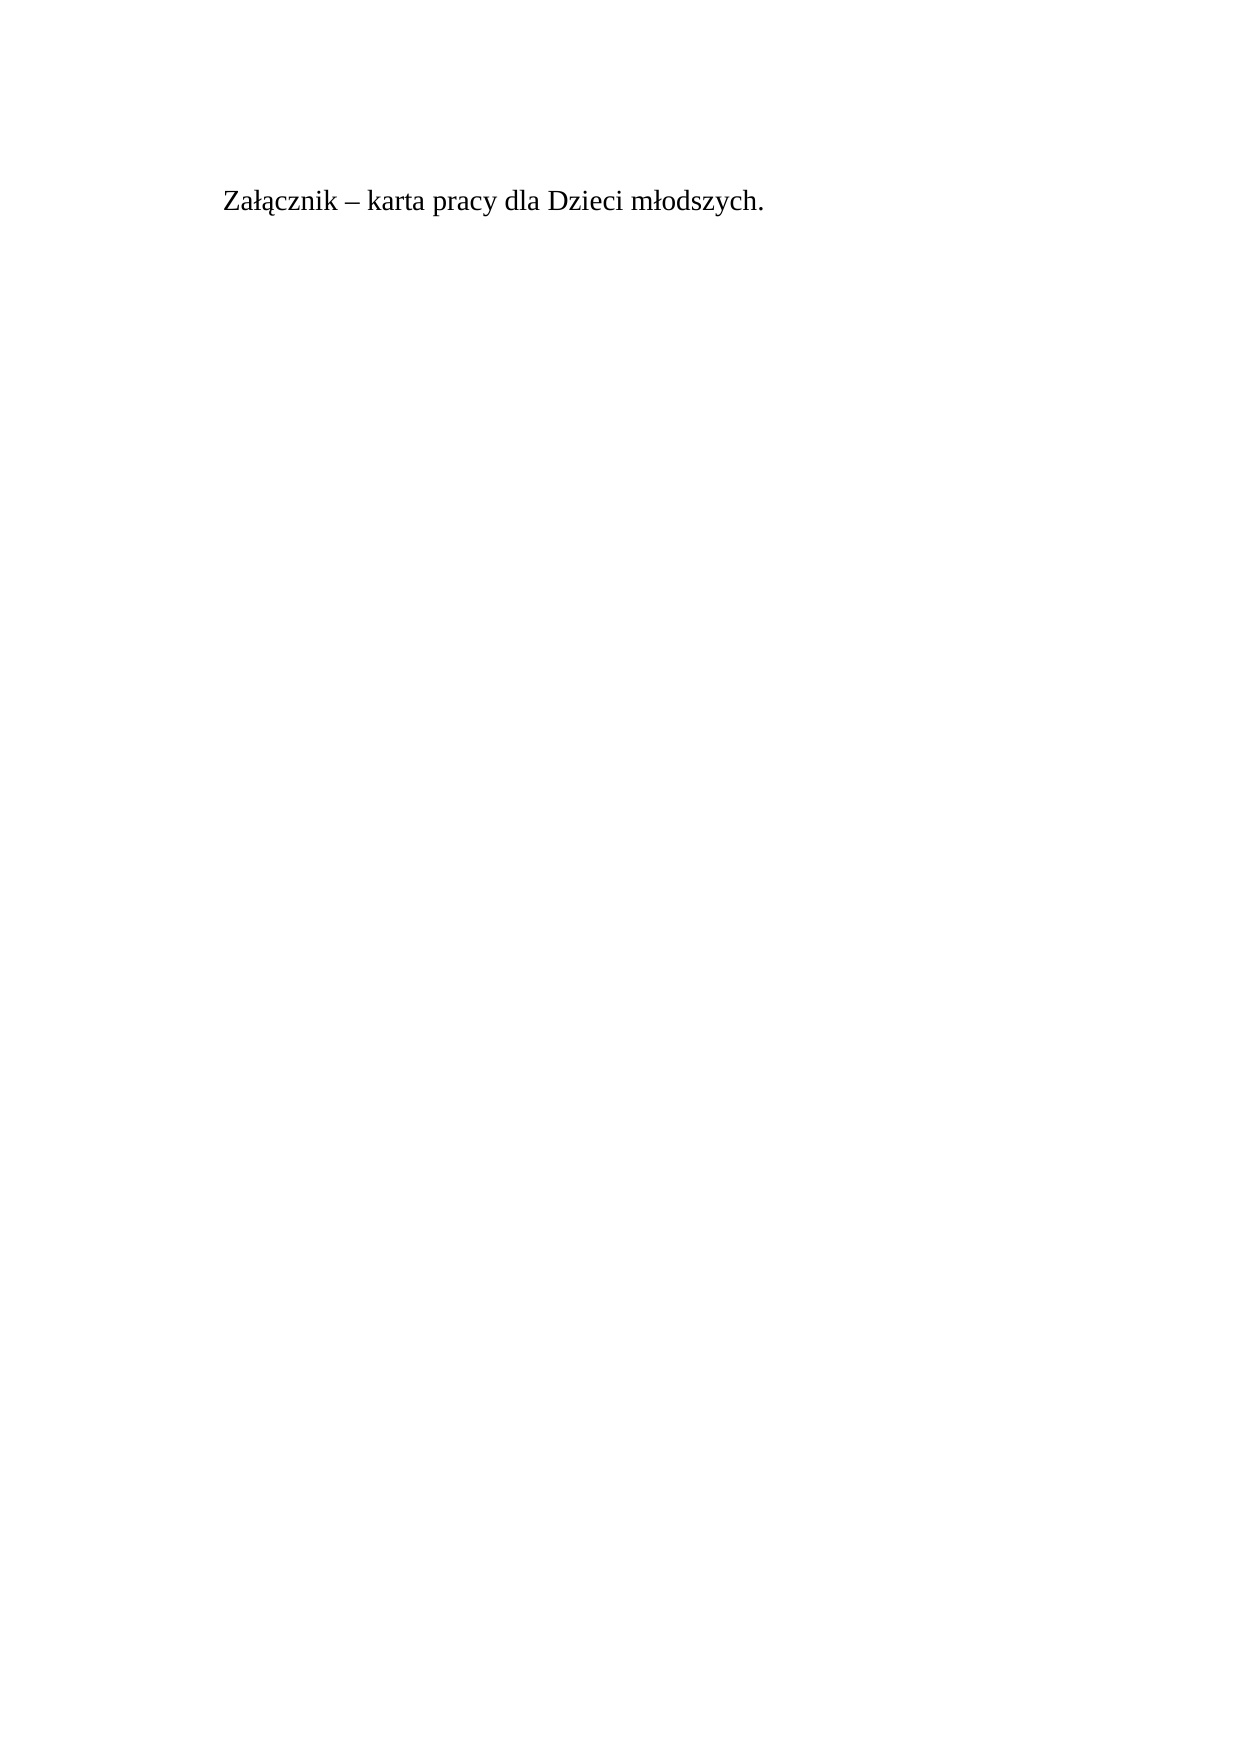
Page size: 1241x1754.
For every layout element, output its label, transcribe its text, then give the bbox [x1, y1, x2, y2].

list Załącznik – karta pracy dla Dzieci młodszych. [223, 183, 1093, 216]
